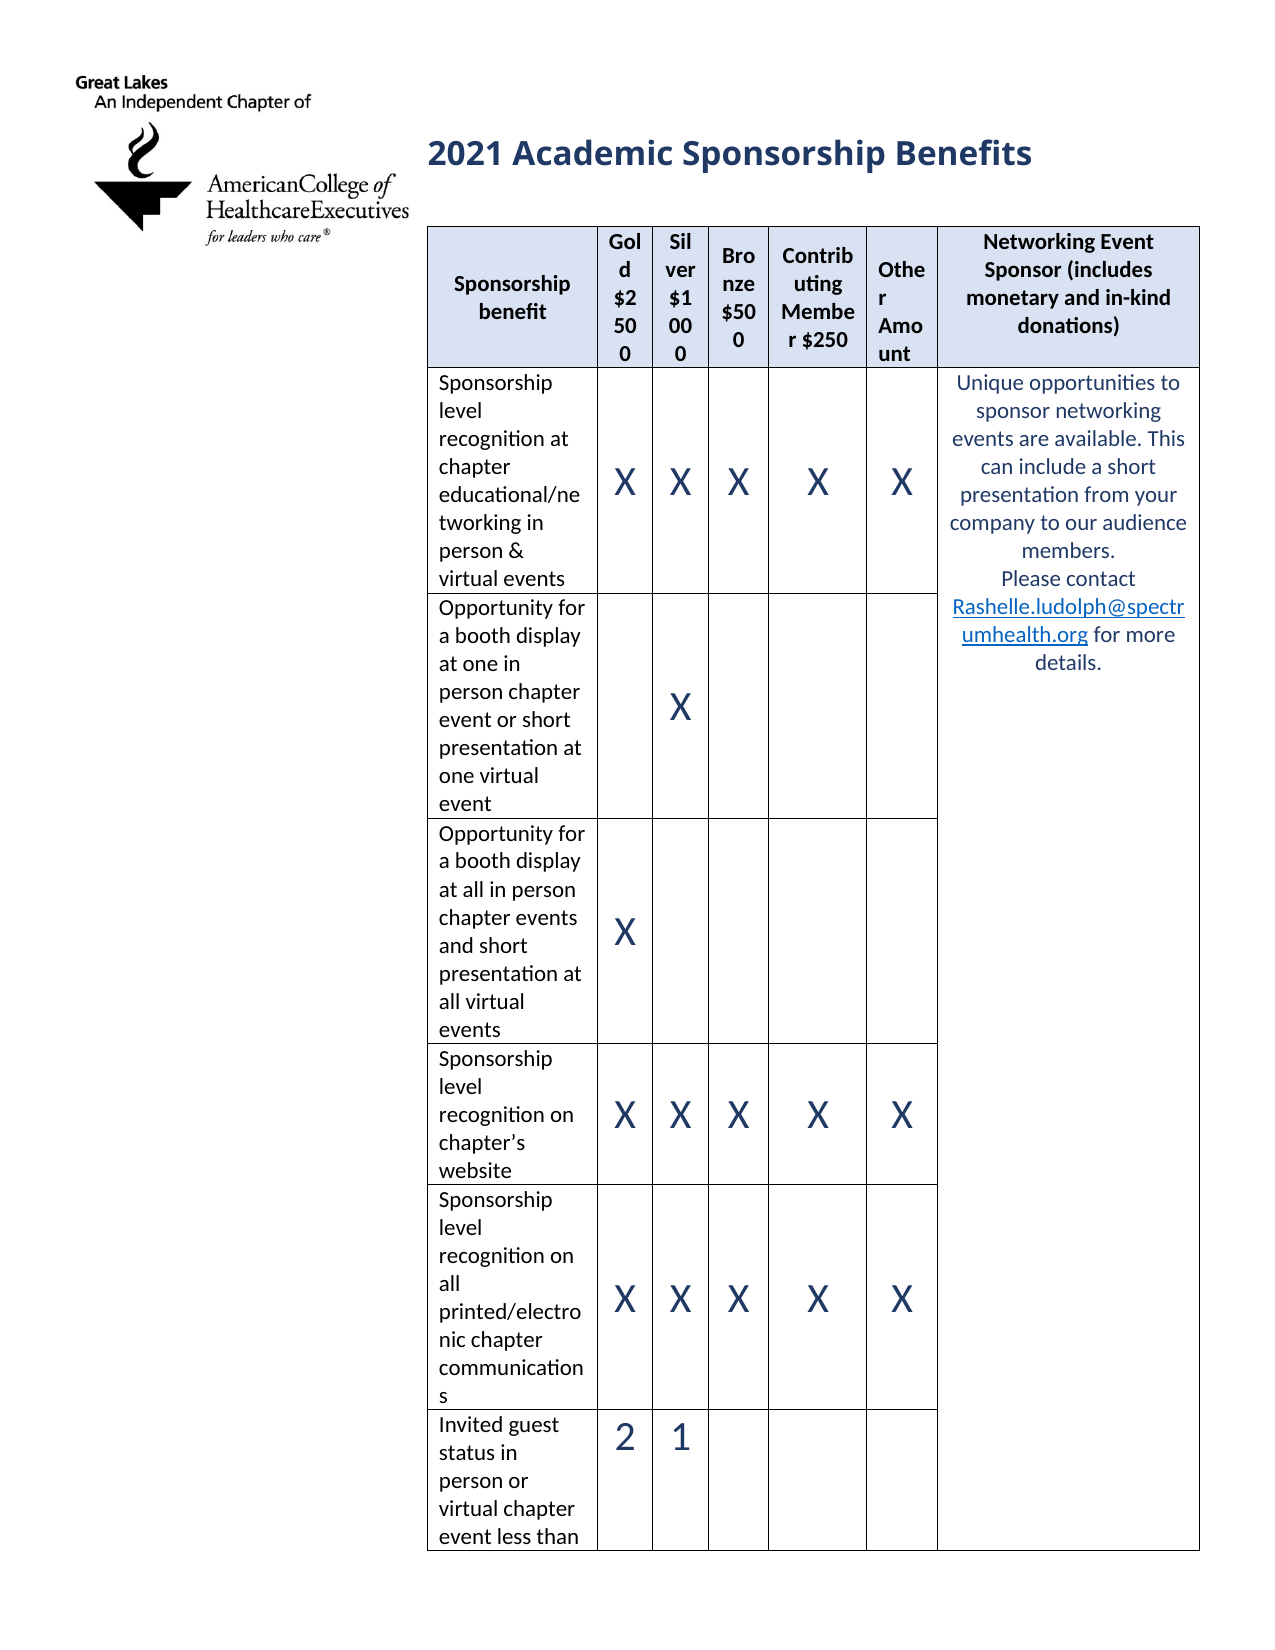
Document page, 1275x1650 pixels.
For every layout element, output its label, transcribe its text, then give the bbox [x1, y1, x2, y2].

table_cell X [709, 1185, 768, 1409]
table_cell [769, 819, 866, 1043]
table_cell [598, 594, 652, 818]
table_header Silver $1000 [653, 227, 708, 367]
table_cell [867, 594, 937, 818]
table_cell Invited guest status in person or virtual chapter event less than 8 hours [428, 1410, 597, 1550]
table_cell X [709, 368, 768, 592]
table_cell X [769, 1044, 866, 1184]
table_cell [769, 594, 866, 818]
table_cell Sponsorship level recognition on all printed/electronic chapter communications [428, 1185, 597, 1409]
table_header Contributing Member $250 [769, 227, 866, 367]
subtitle 2021 Academic Sponsorship Benefits [409, 130, 1200, 176]
table_cell 1 [653, 1410, 708, 1550]
table_cell X [867, 368, 937, 592]
table_cell X [867, 1185, 937, 1409]
table_cell Opportunity for a booth display at all in person chapter events and short presentation at all virtual events [428, 819, 597, 1043]
table_cell X [653, 1044, 708, 1184]
table_cell 2 [598, 1410, 652, 1550]
table_cell X [598, 368, 652, 592]
table_cell [709, 1410, 768, 1550]
table_cell [867, 1410, 937, 1550]
table_cell Unique opportunities to sponsor networking events are available. This can include a short presentation from your company to our audience members. Please contact Rashelle.ludolph@spectrumhealth.org for more details. [938, 368, 1199, 1550]
table_cell [653, 819, 708, 1043]
table_cell Opportunity for a booth display at one in person chapter event or short presentation at one virtual event [428, 594, 597, 818]
table_cell [709, 819, 768, 1043]
picture [75, 75, 409, 247]
table_cell X [769, 368, 866, 592]
table_cell X [653, 368, 708, 592]
table_header Sponsorship benefit [428, 227, 597, 367]
table_cell X [598, 819, 652, 1043]
table_cell X [653, 594, 708, 818]
table_cell [867, 819, 937, 1043]
table_cell Sponsorship level recognition at chapter educational/networking in person & virtual events [428, 368, 597, 592]
table_header Bronze $500 [709, 227, 768, 367]
table_header Gold $2500 [598, 227, 652, 367]
table_cell X [867, 1044, 937, 1184]
table_header Networking Event Sponsor (includes monetary and in-kind donations) [938, 227, 1199, 367]
table_cell X [769, 1185, 866, 1409]
table_cell Sponsorship level recognition on chapter’s website [428, 1044, 597, 1184]
table_cell X [598, 1185, 652, 1409]
table_cell X [653, 1185, 708, 1409]
table_header Other Amount [867, 227, 937, 367]
table_cell [769, 1410, 866, 1550]
table_cell X [709, 1044, 768, 1184]
table_cell [709, 594, 768, 818]
table_cell X [598, 1044, 652, 1184]
